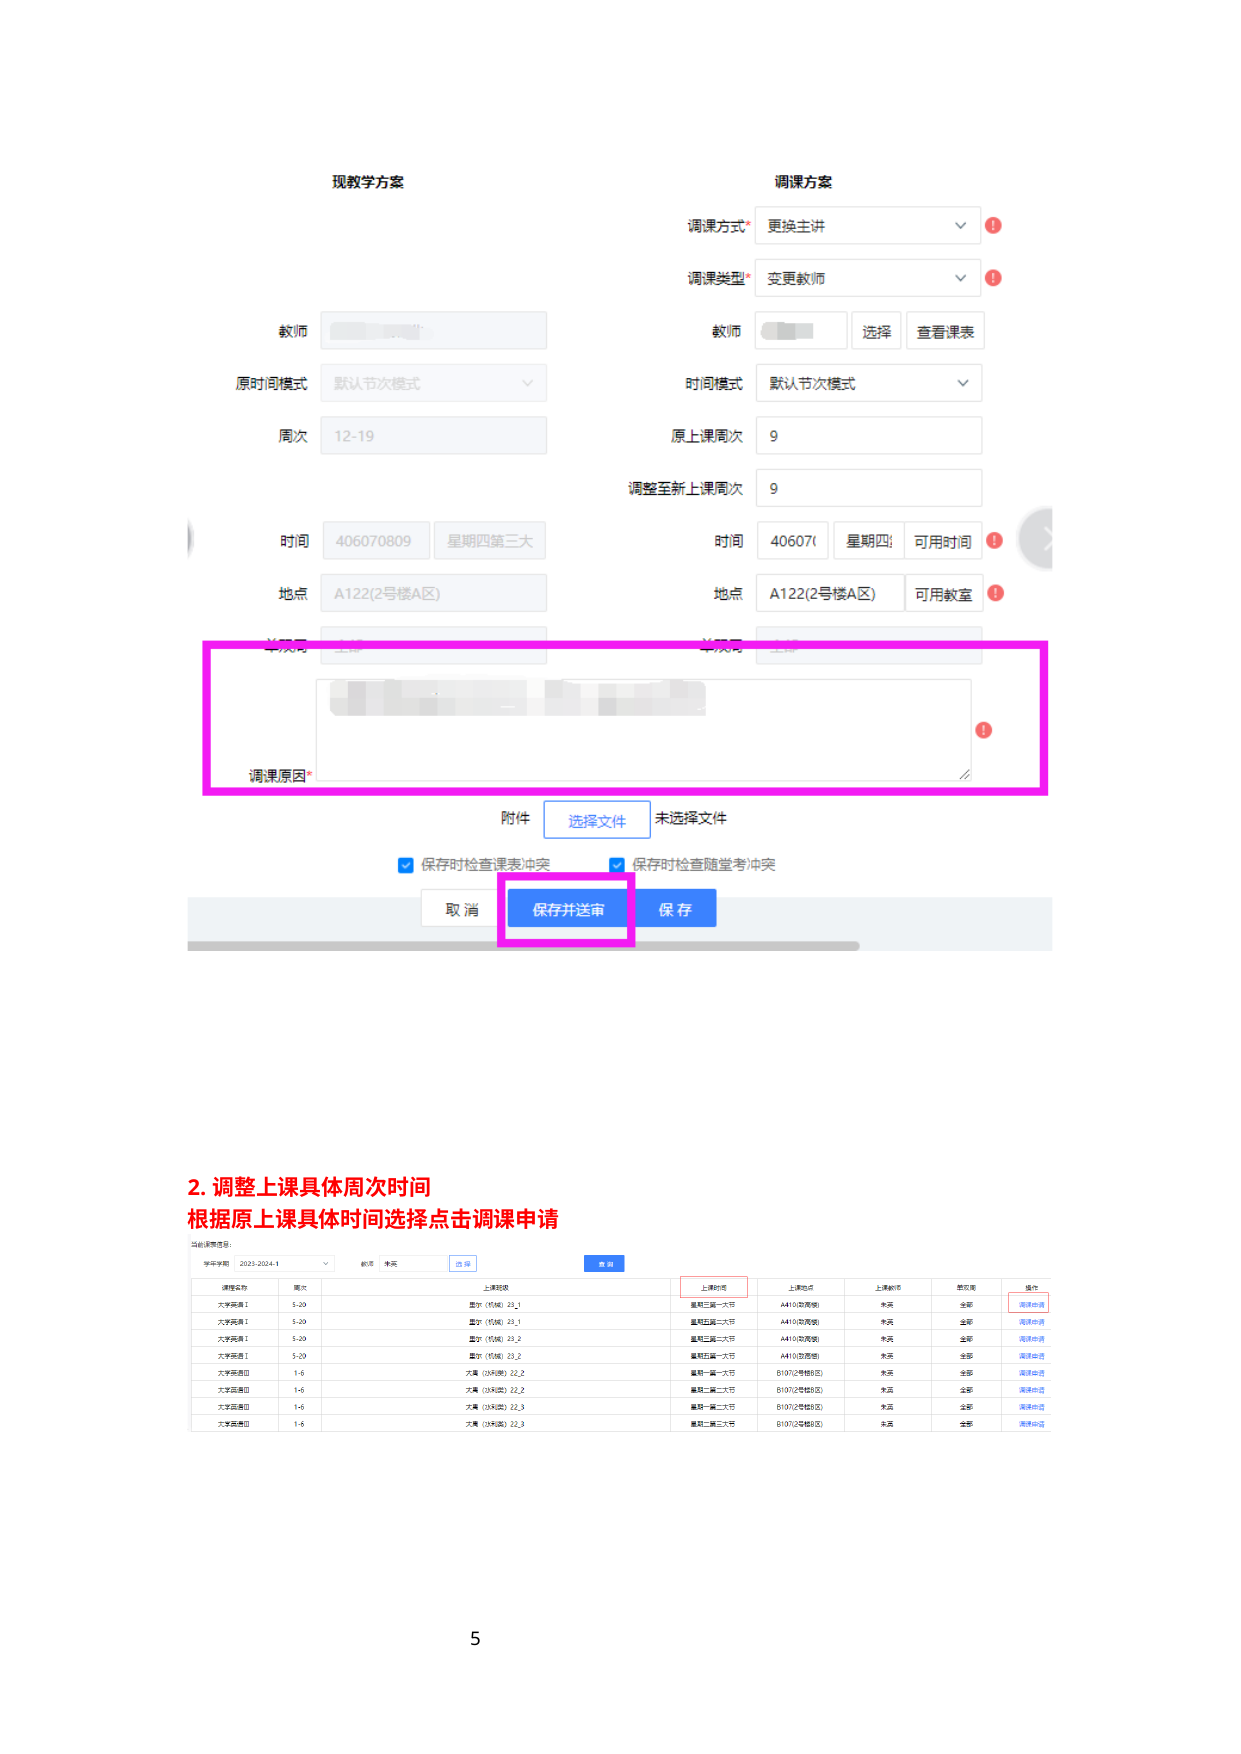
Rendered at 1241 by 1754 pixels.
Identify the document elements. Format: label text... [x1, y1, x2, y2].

list 调整上课具体周次时间 [187, 1169, 1053, 1202]
picture [187, 1234, 1051, 1432]
list 根据原上课具体时间选择点击调课申请 [187, 1202, 1053, 1234]
picture [187, 162, 1053, 951]
